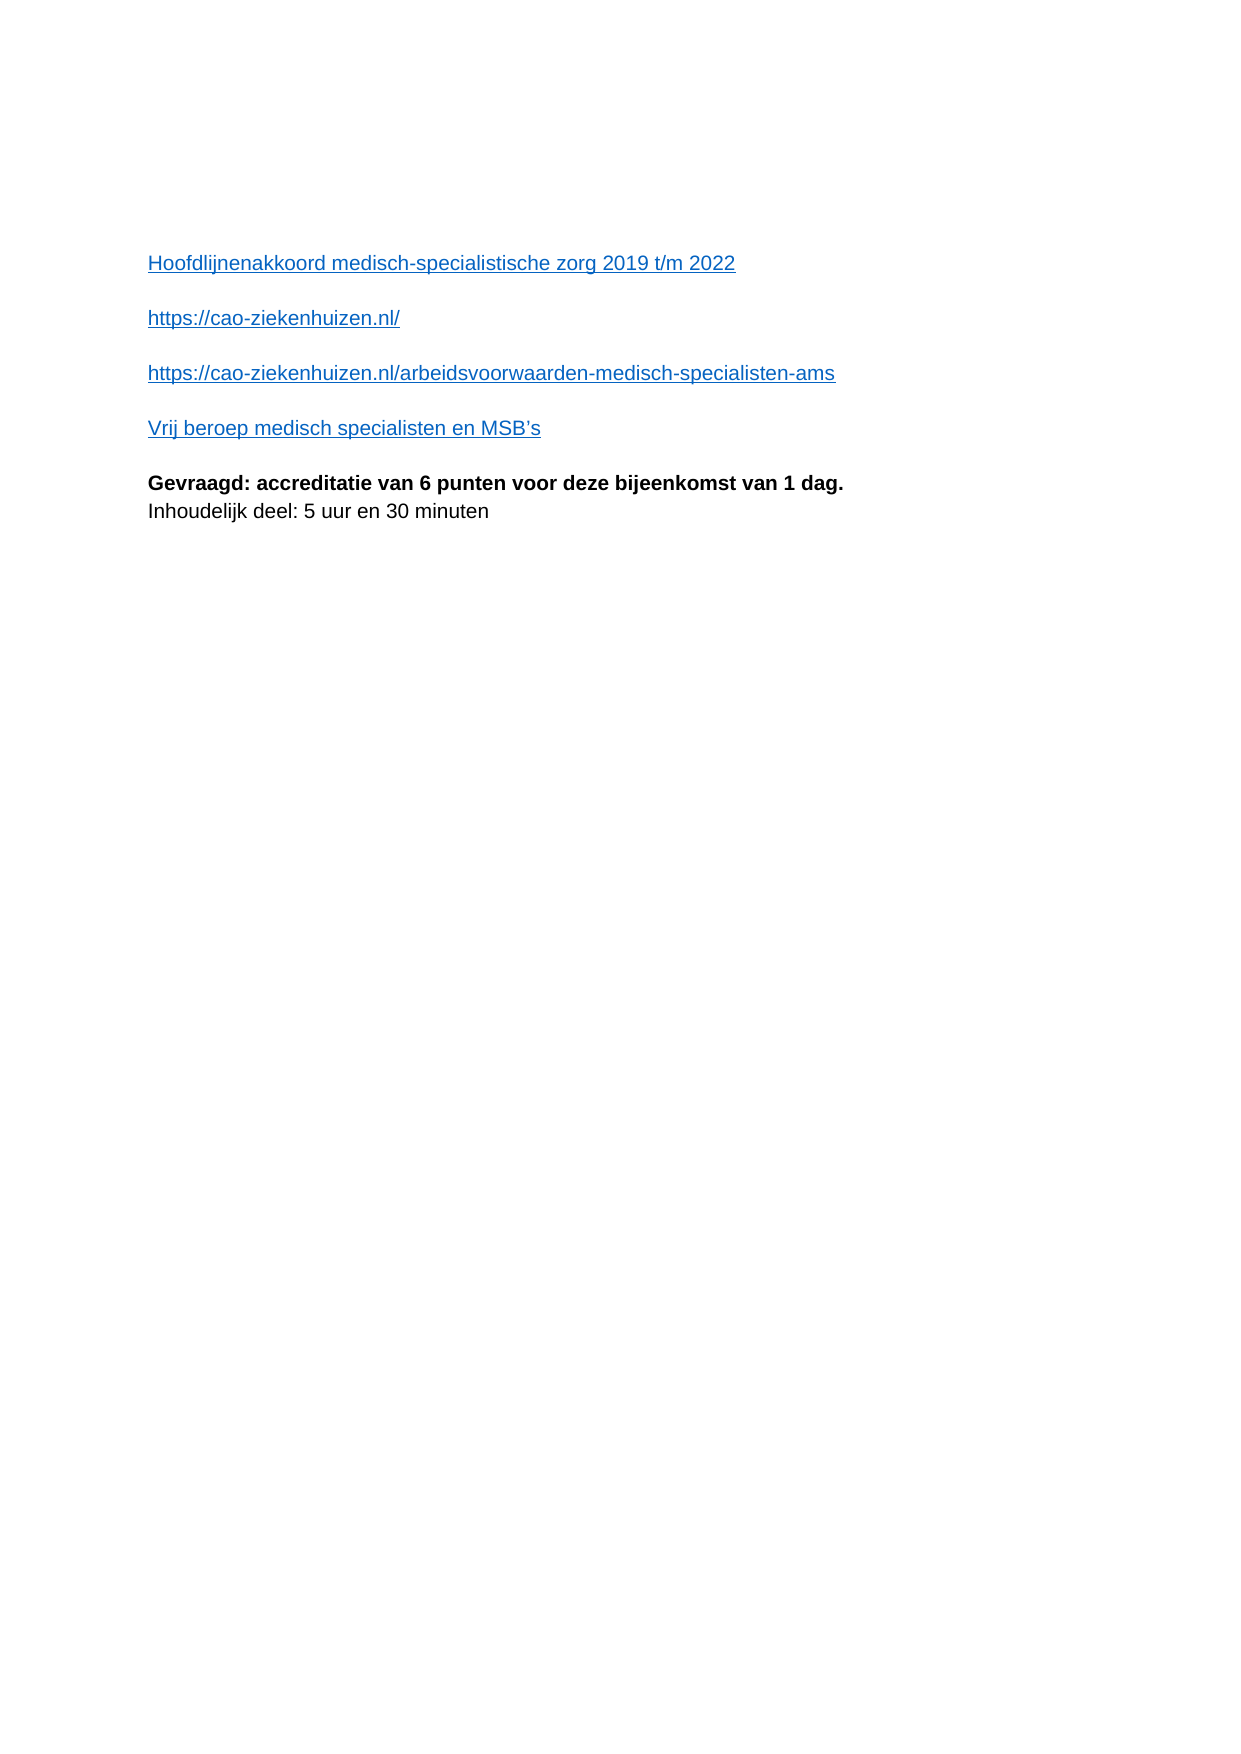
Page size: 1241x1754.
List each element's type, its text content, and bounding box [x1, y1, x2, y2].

text Hoofdlijnenakkoord medisch-specialistische zorg 2019 t/m 2022 [148, 251, 980, 275]
text https://cao-ziekenhuizen.nl/ [148, 306, 980, 330]
text https://cao-ziekenhuizen.nl/arbeidsvoorwaarden-medisch-specialisten-ams [148, 361, 980, 385]
text Vrij beroep medisch specialisten en MSB’s [148, 416, 980, 440]
text Inhoudelijk deel: 5 uur en 30 minuten [148, 498, 980, 522]
text Gevraagd: accreditatie van 6 punten voor deze bijeenkomst van 1 dag. [148, 471, 980, 495]
